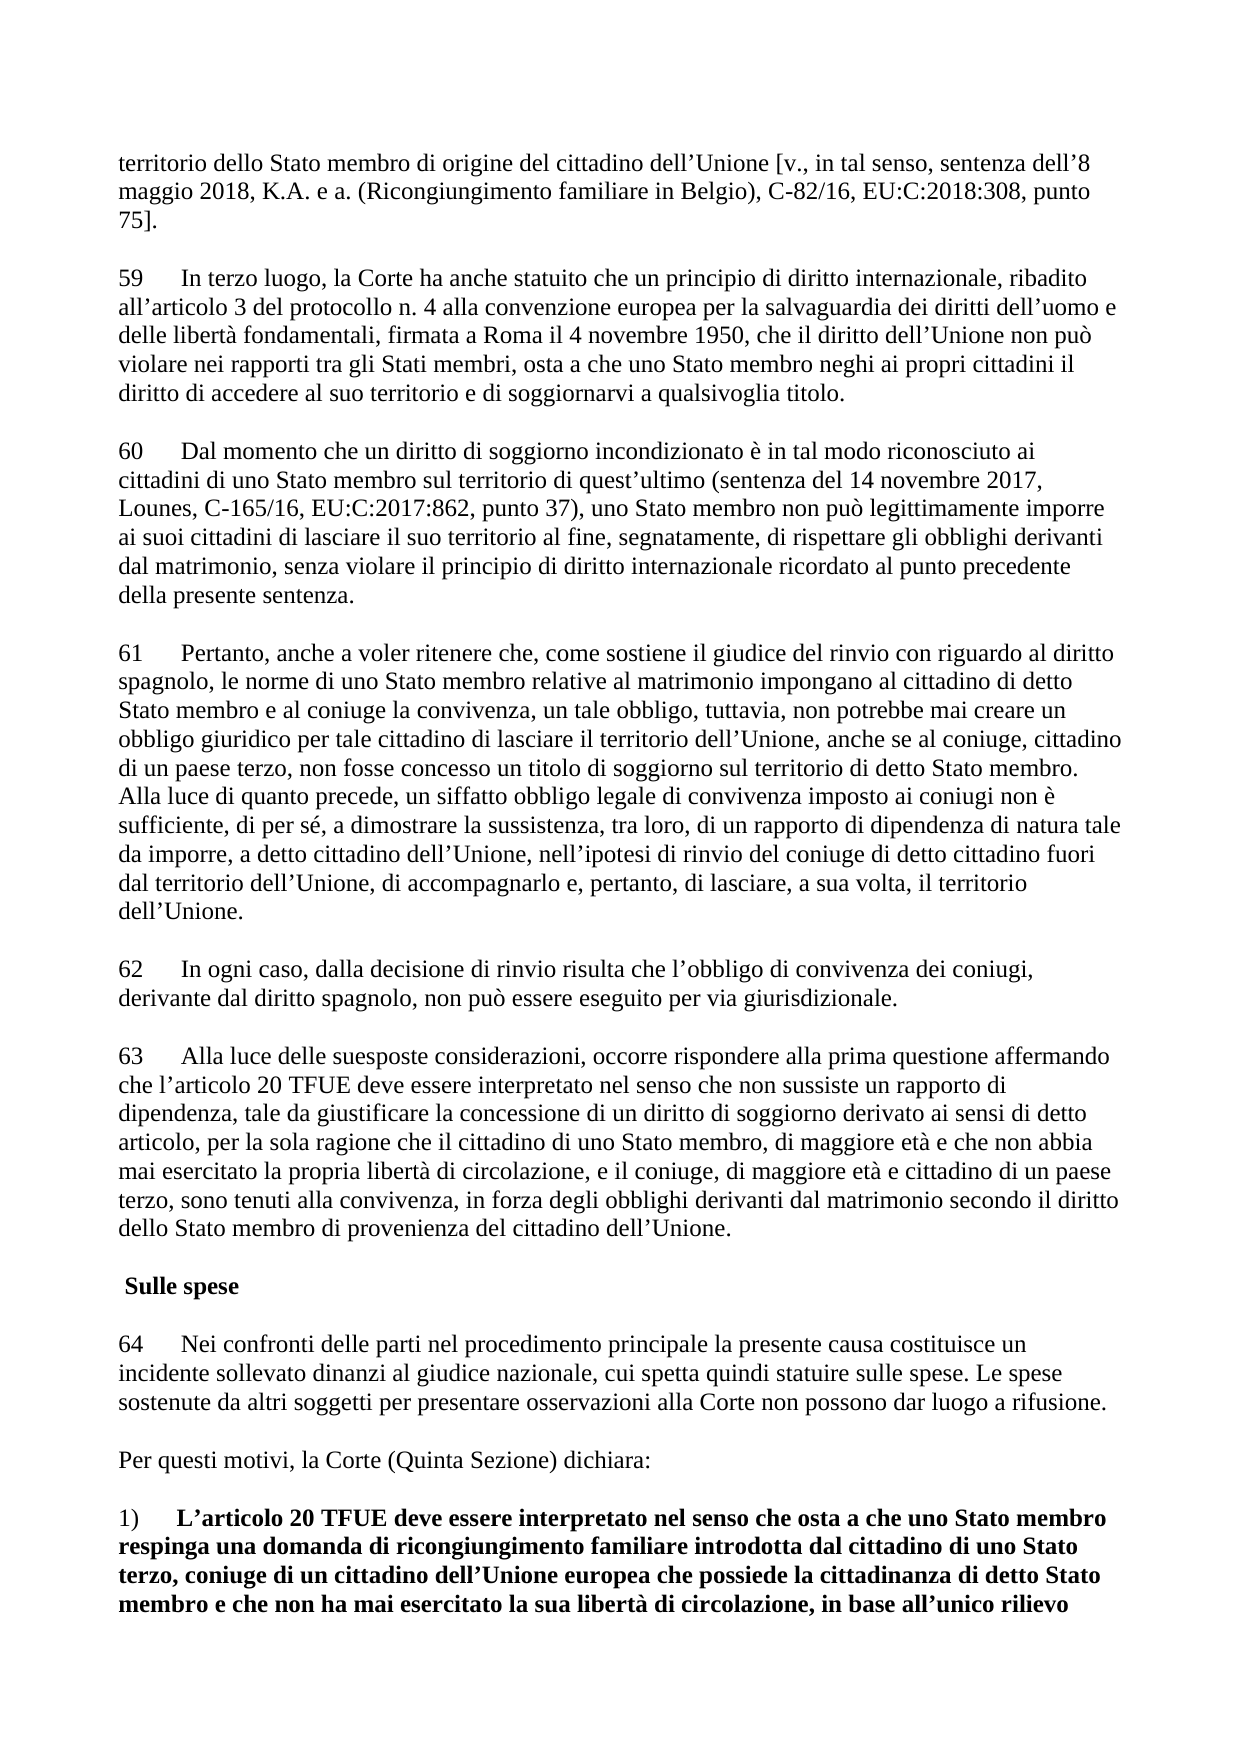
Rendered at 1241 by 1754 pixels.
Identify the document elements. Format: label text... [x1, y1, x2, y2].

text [118, 148, 1122, 234]
text Sulle spese [118, 1271, 1122, 1300]
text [118, 1503, 1122, 1618]
text 59 In terzo luogo, la Corte ha anche statuito che un principio di diritto internazionale, ribadito all’articolo 3 del protocollo n. 4 alla convenzione europea per la salvaguardia dei diritti dell’uomo e delle libertà fondamentali, firmata a Roma il 4 novembre 1950, che il diritto dell’Unione non può violare nei rapporti tra gli Stati membri, osta a che uno Stato membro neghi ai propri cittadini il diritto di accedere al suo territorio e di soggiornarvi a qualsivoglia titolo. [118, 263, 1122, 407]
text 63 Alla luce delle suesposte considerazioni, occorre rispondere alla prima questione affermando che l’articolo 20 TFUE deve essere interpretato nel senso che non sussiste un rapporto di dipendenza, tale da giustificare la concessione di un diritto di soggiorno derivato ai sensi di detto articolo, per la sola ragione che il cittadino di uno Stato membro, di maggiore età e che non abbia mai esercitato la propria libertà di circolazione, e il coniuge, di maggiore età e cittadino di un paese terzo, sono tenuti alla convivenza, in forza degli obblighi derivanti dal matrimonio secondo il diritto dello Stato membro di provenienza del cittadino dell’Unione. [118, 1041, 1122, 1242]
text 61 Pertanto, anche a voler ritenere che, come sostiene il giudice del rinvio con riguardo al diritto spagnolo, le norme di uno Stato membro relative al matrimonio impongano al cittadino di detto Stato membro e al coniuge la convivenza, un tale obbligo, tuttavia, non potrebbe mai creare un obbligo giuridico per tale cittadino di lasciare il territorio dell’Unione, anche se al coniuge, cittadino di un paese terzo, non fosse concesso un titolo di soggiorno sul territorio di detto Stato membro. Alla luce di quanto precede, un siffatto obbligo legale di convivenza imposto ai coniugi non è sufficiente, di per sé, a dimostrare la sussistenza, tra loro, di un rapporto di dipendenza di natura tale da imporre, a detto cittadino dell’Unione, nell’ipotesi di rinvio del coniuge di detto cittadino fuori dal territorio dell’Unione, di accompagnarlo e, pertanto, di lasciare, a sua volta, il territorio dell’Unione. [118, 638, 1122, 925]
text Per questi motivi, la Corte (Quinta Sezione) dichiara: [118, 1445, 1122, 1473]
text 60 Dal momento che un diritto di soggiorno incondizionato è in tal modo riconosciuto ai cittadini di uno Stato membro sul territorio di quest’ultimo (sentenza del 14 novembre 2017, Lounes, C-165/16, EU:C:2017:862, punto 37), uno Stato membro non può legittimamente imporre ai suoi cittadini di lasciare il suo territorio al fine, segnatamente, di rispettare gli obblighi derivanti dal matrimonio, senza violare il principio di diritto internazionale ricordato al punto precedente della presente sentenza. [118, 436, 1122, 608]
text 64 Nei confronti delle parti nel procedimento principale la presente causa costituisce un incidente sollevato dinanzi al giudice nazionale, cui spetta quindi statuire sulle spese. Le spese sostenute da altri soggetti per presentare osservazioni alla Corte non possono dar luogo a rifusione. [118, 1329, 1122, 1416]
text 62 In ogni caso, dalla decisione di rinvio risulta che l’obbligo di convivenza dei coniugi, derivante dal diritto spagnolo, non può essere eseguito per via giurisdizionale. [118, 954, 1122, 1012]
